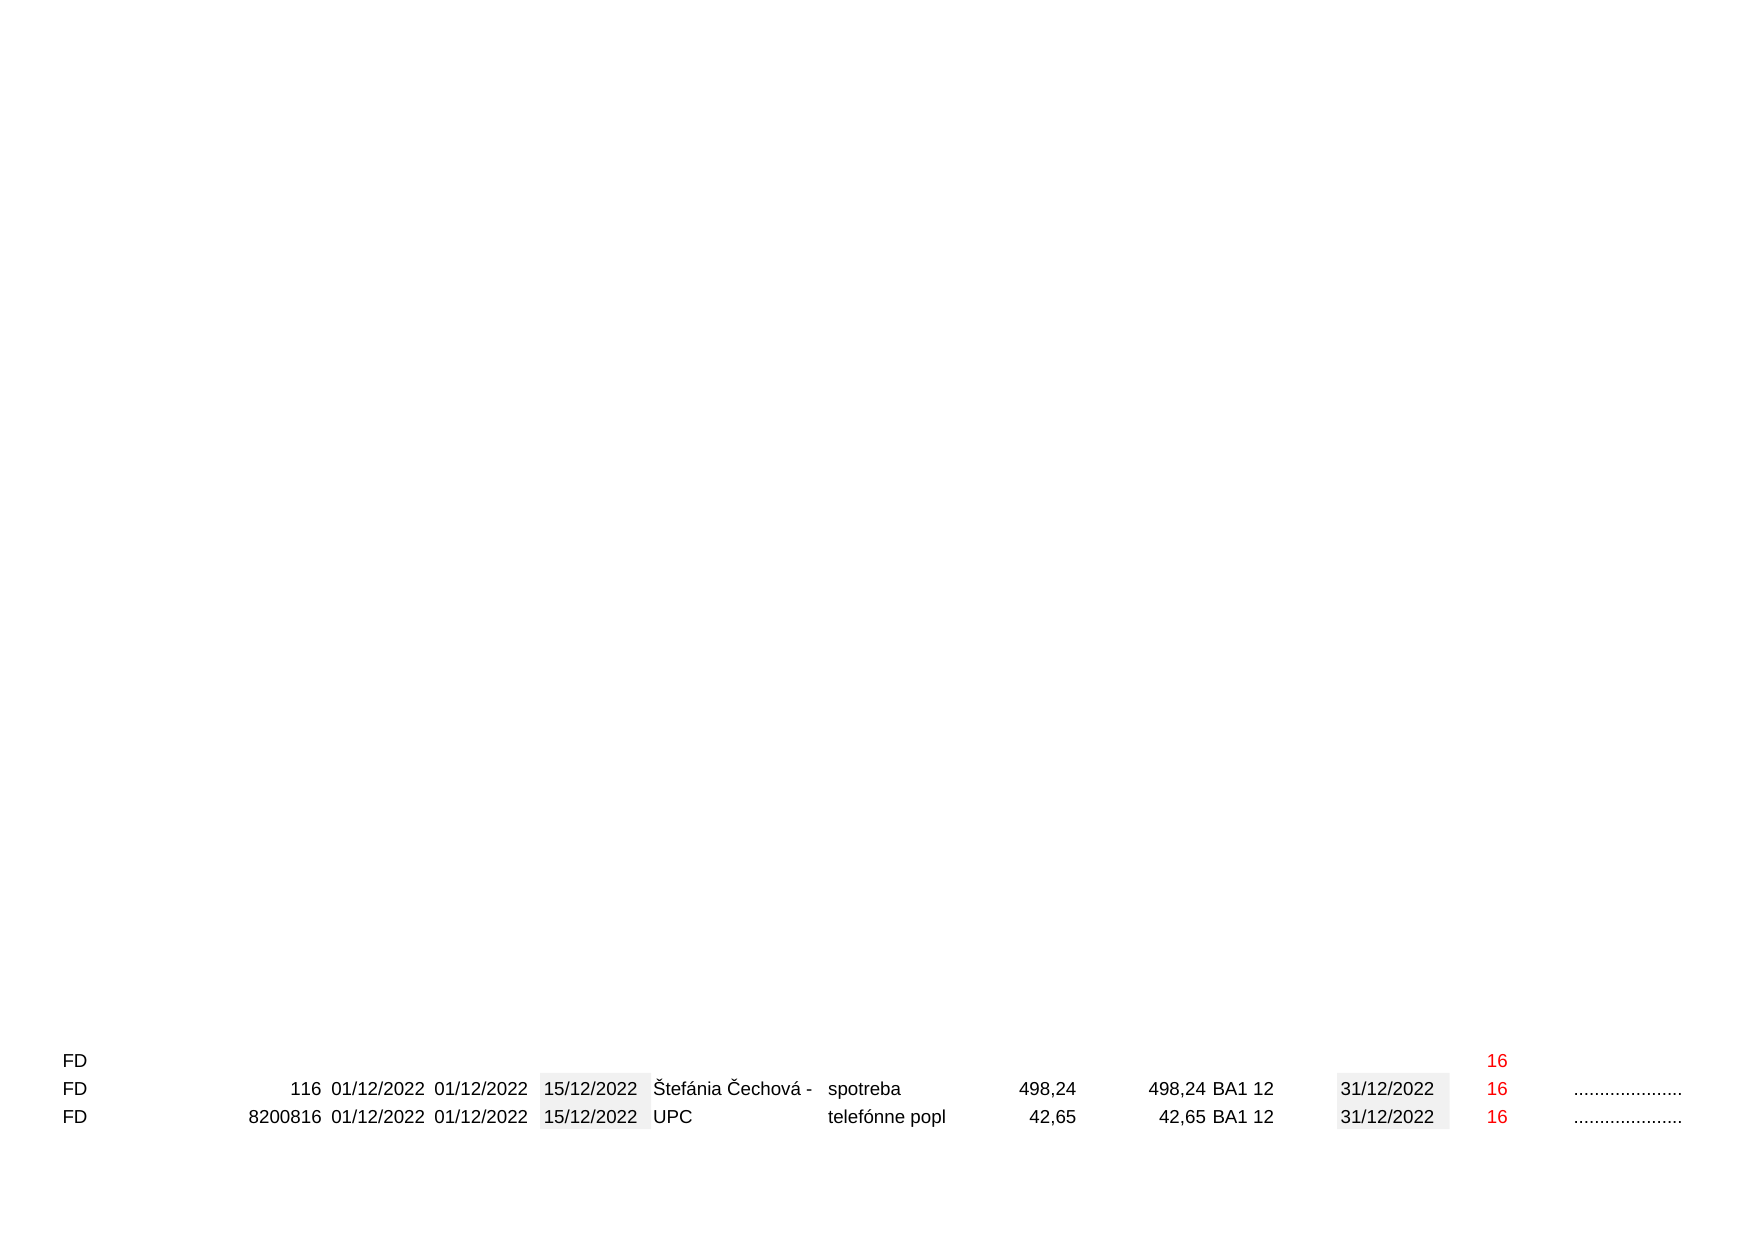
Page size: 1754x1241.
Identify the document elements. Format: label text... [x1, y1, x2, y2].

text 16 [1456, 1050, 1507, 1071]
text FD [62, 1106, 106, 1127]
text UPC [653, 1106, 821, 1127]
text Štefánia Čechová - [653, 1078, 821, 1099]
text telefónne popl [828, 1106, 949, 1127]
text FD [62, 1050, 106, 1071]
text 42,65 [1084, 1106, 1206, 1127]
text BA1 12 [1212, 1106, 1334, 1127]
text ..................... [1573, 1106, 1690, 1127]
text 42,65 [954, 1106, 1076, 1127]
text 15/12/2022 [543, 1078, 649, 1099]
text BA1 12 [1212, 1078, 1334, 1099]
text 31/12/2022 [1340, 1078, 1448, 1099]
text ..................... [1573, 1078, 1690, 1099]
text 116 [208, 1078, 321, 1099]
text 498,24 [954, 1078, 1076, 1099]
text 16 [1456, 1078, 1507, 1099]
text 01/12/2022 [325, 1078, 431, 1099]
text 01/12/2022 [434, 1078, 540, 1099]
text 16 [1456, 1106, 1507, 1127]
text 15/12/2022 [543, 1106, 649, 1127]
text 01/12/2022 [325, 1106, 431, 1127]
text 498,24 [1084, 1078, 1206, 1099]
text spotreba [828, 1078, 949, 1099]
text FD [62, 1078, 106, 1099]
text 01/12/2022 [434, 1106, 540, 1127]
text 8200816 [208, 1106, 321, 1127]
text 31/12/2022 [1340, 1106, 1448, 1127]
